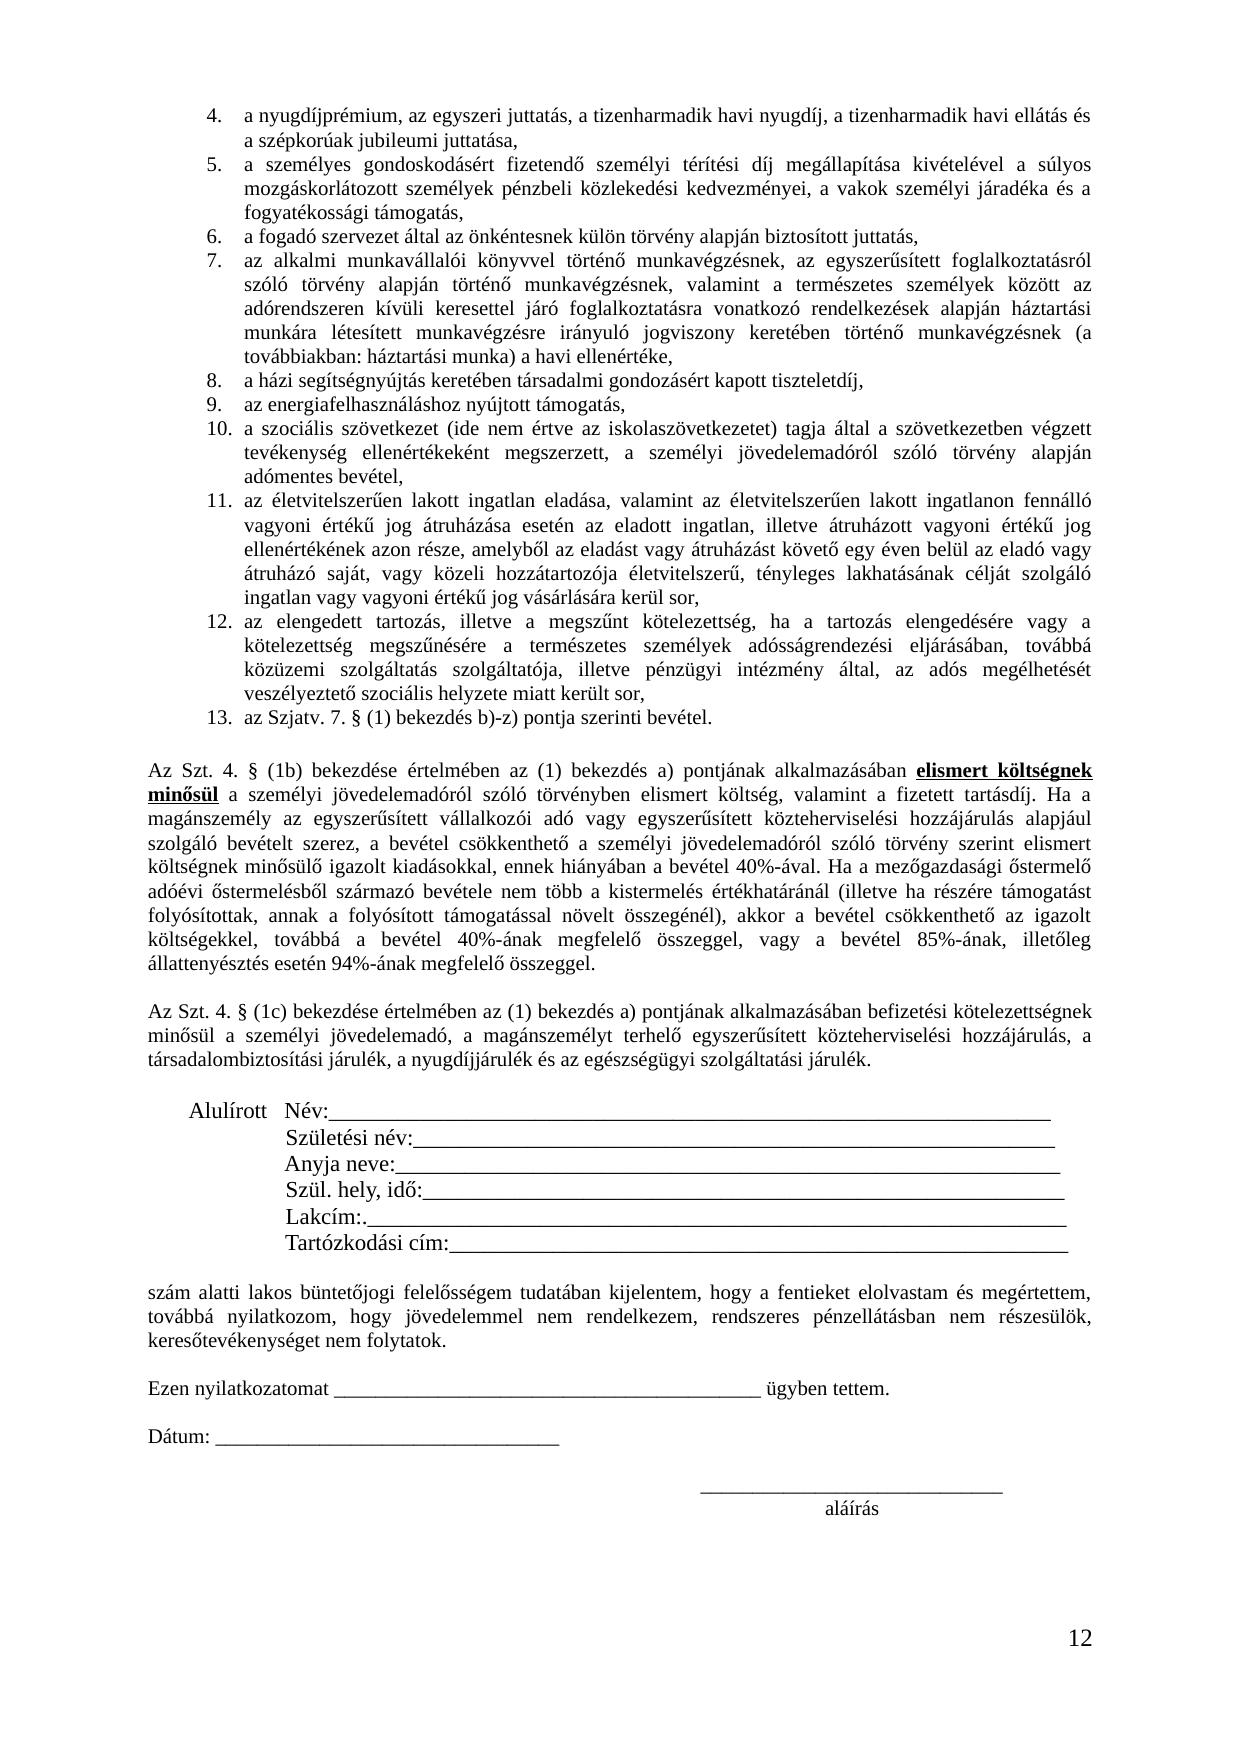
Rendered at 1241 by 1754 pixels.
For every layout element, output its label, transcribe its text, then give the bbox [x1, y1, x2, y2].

list az Szjatv. 7. § (1) bekezdés b)-z) pontja szerinti bevétel. [206, 705, 1093, 729]
list a nyugdíjprémium, az egyszeri juttatás, a tizenharmadik havi nyugdíj, a tizenharmadik havi ellátás és a szépkorúak jubileumi juttatása, [206, 103, 1093, 152]
text Az Szt. 4. § (1b) bekezdése értelmében az (1) bekezdés a) pontjának alkalmazásában elismert költségnek minősül a személyi jövedelemadóról szóló törvényben elismert költség, valamint a fizetett tartásdíj. Ha a magánszemély az egyszerűsített vállalkozói adó vagy egyszerűsített közteherviselési hozzájárulás alapjául szolgáló bevételt szerez, a bevétel csökkenthető a személyi jövedelemadóról szóló törvény szerint elismert költségnek minősülő igazolt kiadásokkal, ennek hiányában a bevétel 40%-ával. Ha a mezőgazdasági őstermelő adóévi őstermelésből származó bevétele nem több a kistermelés értékhatáránál (illetve ha részére támogatást folyósítottak, annak a folyósított támogatással növelt összegénél), akkor a bevétel csökkenthető az igazolt költségekkel, továbbá a bevétel 40%-ának megfelelő összeggel, vagy a bevétel 85%-ának, illetőleg állattenyésztés esetén 94%-ának megfelelő összeggel. [148, 758, 1093, 975]
list a fogadó szervezet által az önkéntesnek külön törvény alapján biztosított juttatás, [206, 224, 1093, 248]
list az életvitelszerűen lakott ingatlan eladása, valamint az életvitelszerűen lakott ingatlanon fennálló vagyoni értékű jog átruházása esetén az eladott ingatlan, illetve átruházott vagyoni értékű jog ellenértékének azon része, amelyből az eladást vagy átruházást követő egy éven belül az eladó vagy átruházó saját, vagy közeli hozzátartozója életvitelszerű, tényleges lakhatásának célját szolgáló ingatlan vagy vagyoni értékű jog vásárlására kerül sor, [206, 488, 1093, 609]
list a személyes gondoskodásért fizetendő személyi térítési díj megállapítása kivételével a súlyos mozgáskorlátozott személyek pénzbeli közlekedési kedvezményei, a vakok személyi járadéka és a fogyatékossági támogatás, [206, 152, 1093, 224]
text Az Szt. 4. § (1c) bekezdése értelmében az (1) bekezdés a) pontjának alkalmazásában befizetési kötelezettségnek minősül a személyi jövedelemadó, a magánszemélyt terhelő egyszerűsített közteherviselési hozzájárulás, a társadalombiztosítási járulék, a nyugdíjjárulék és az egészségügyi szolgáltatási járulék. [148, 999, 1093, 1071]
text Szül. hely, idő:________________________________________________________ [163, 1176, 1077, 1203]
list az energiafelhasználáshoz nyújtott támogatás, [206, 392, 1093, 416]
text Dátum: _________________________________ [148, 1424, 1093, 1448]
text Lakcím:._____________________________________________________________ [163, 1203, 1077, 1229]
text Tartózkodási cím:______________________________________________________ [163, 1229, 1077, 1256]
list az elengedett tartozás, illetve a megszűnt kötelezettség, ha a tartozás elengedésére vagy a kötelezettség megszűnésére a természetes személyek adósságrendezési eljárásában, továbbá közüzemi szolgáltatás szolgáltatója, illetve pénzügyi intézmény által, az adós megélhetését veszélyeztető szociális helyzete miatt került sor, [206, 609, 1093, 705]
text Születési név:________________________________________________________ [163, 1124, 1077, 1150]
text Ezen nyilatkozatomat _________________________________________ ügyben tettem. [148, 1376, 1093, 1400]
text szám alatti lakos büntetőjogi felelősségem tudatában kijelentem, hogy a fentieket elolvastam és megértettem, továbbá nyilatkozom, hogy jövedelemmel nem rendelkezem, rendszeres pénzellátásban nem részesülök, keresőtevékenységet nem folytatok. [148, 1279, 1093, 1352]
list az alkalmi munkavállalói könyvvel történő munkavégzésnek, az egyszerűsített foglalkoztatásról szóló törvény alapján történő munkavégzésnek, valamint a természetes személyek között az adórendszeren kívüli keresettel járó foglalkoztatásra vonatkozó rendelkezések alapján háztartási munkára létesített munkavégzésre irányuló jogviszony keretében történő munkavégzésnek (a továbbiakban: háztartási munka) a havi ellenértéke, [206, 248, 1093, 368]
list a házi segítségnyújtás keretében társadalmi gondozásért kapott tiszteletdíj, [206, 368, 1093, 392]
text _____________________________ [590, 1472, 1093, 1496]
text Anyja neve:__________________________________________________________ [163, 1150, 1077, 1176]
text Alulírott Név:_______________________________________________________________ [163, 1097, 1077, 1124]
list a szociális szövetkezet (ide nem értve az iskolaszövetkezetet) tagja által a szövetkezetben végzett tevékenység ellenértékeként megszerzett, a személyi jövedelemadóról szóló törvény alapján adómentes bevétel, [206, 416, 1093, 488]
text aláírás [148, 1496, 1093, 1520]
